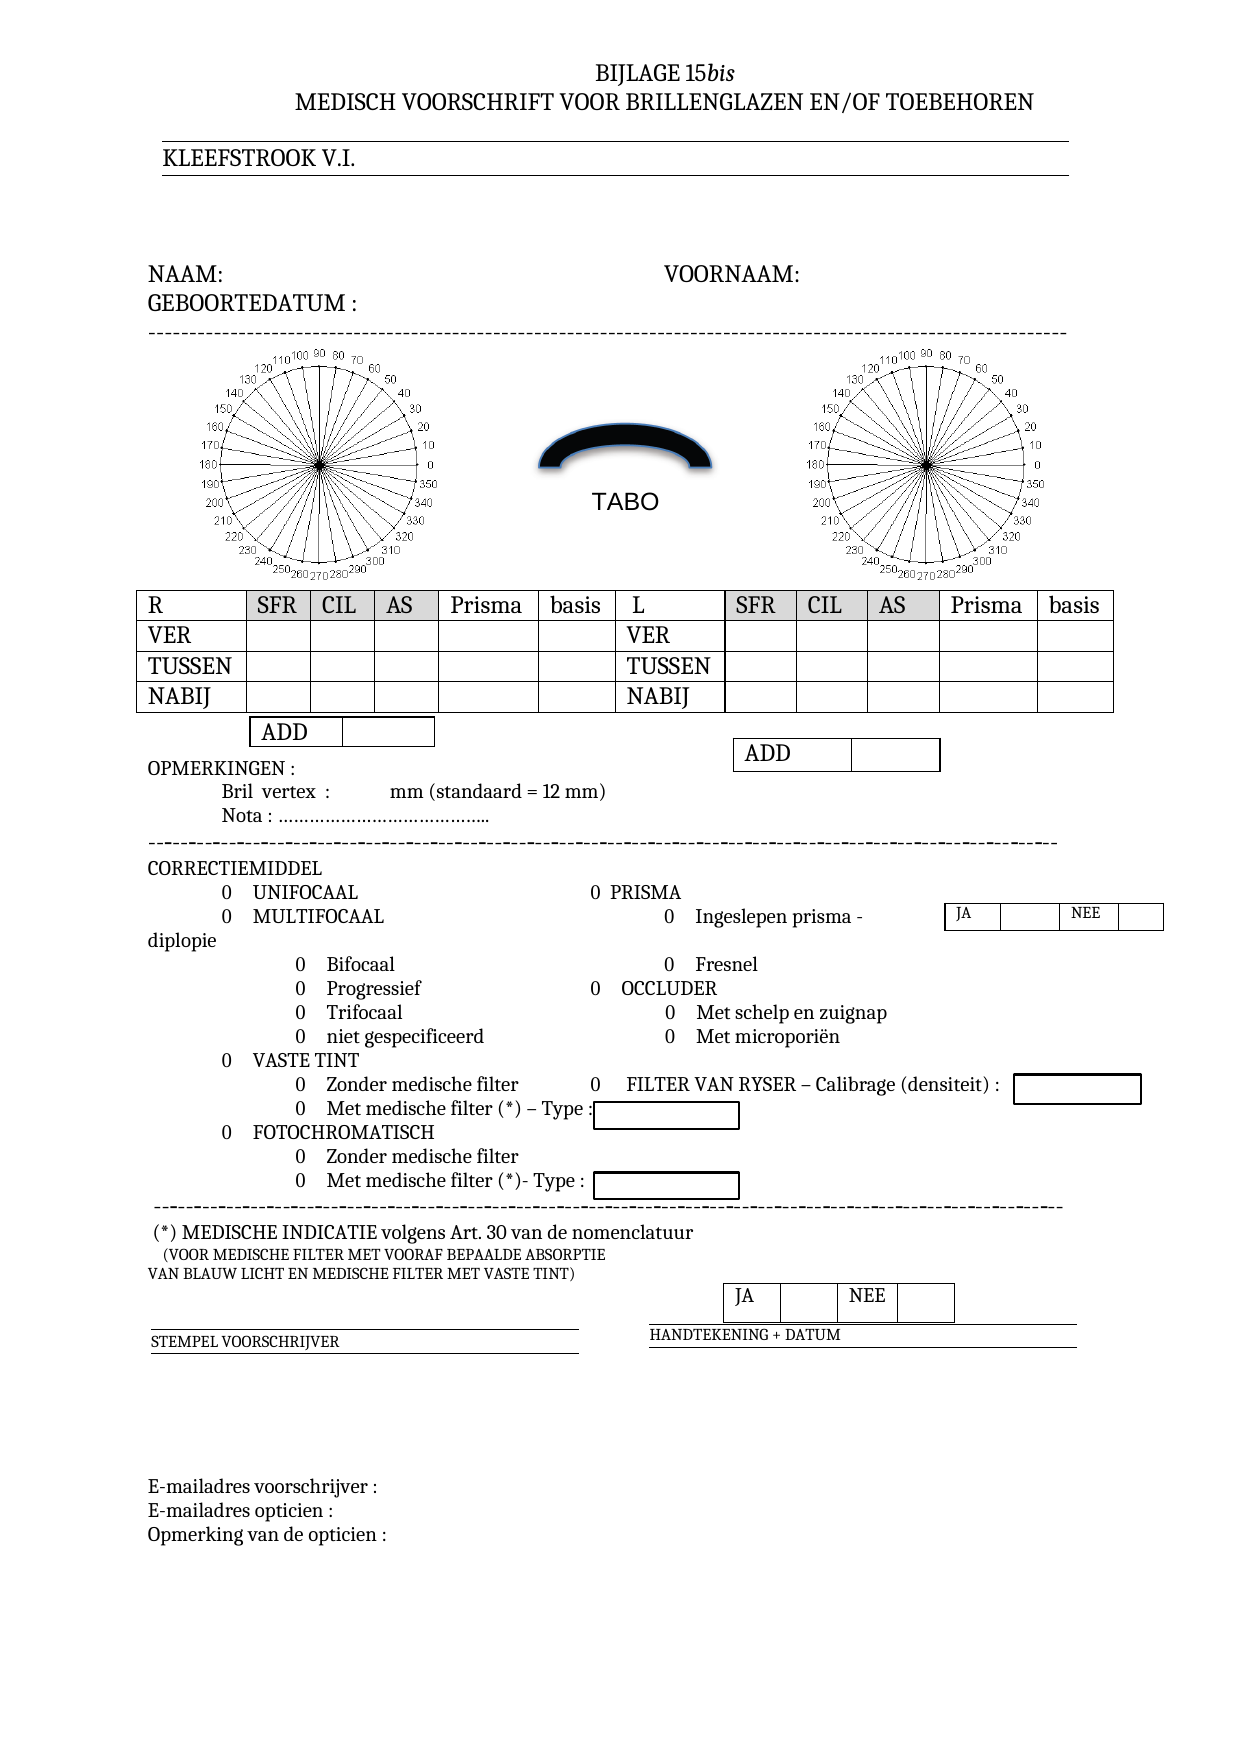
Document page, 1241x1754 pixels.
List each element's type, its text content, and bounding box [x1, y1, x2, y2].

table_cell [375, 682, 438, 712]
text (VOOR MEDISCHE FILTER MET VOORAF BEPAALDE ABSORPTIE [162, 1245, 1182, 1264]
table_cell [375, 621, 438, 651]
text Progressief OCCLUDER [148, 977, 1182, 1001]
table_header [343, 718, 434, 746]
table_cell [439, 621, 538, 651]
table_cell [868, 652, 939, 681]
table_cell [1038, 652, 1113, 681]
picture [523, 411, 728, 487]
table_cell TUSSEN [616, 652, 724, 681]
table_header [1119, 904, 1163, 930]
table_header ADD [251, 718, 342, 746]
text ---------------------------------------------------------------------------------------------------------------- [148, 318, 1182, 347]
table_cell [726, 682, 796, 712]
text Trifocaal Met schelp en zuignap [221, 1001, 1182, 1024]
picture [199, 346, 445, 586]
text Bril vertex : mm (standaard = 12 mm) [148, 780, 1182, 804]
table_cell Prisma [439, 591, 538, 620]
table_cell SFR [726, 591, 796, 620]
text Zonder medische filter [148, 1144, 1182, 1168]
table_header [852, 739, 939, 771]
table_cell [940, 682, 1037, 712]
table_header [781, 1284, 837, 1322]
text E-mailadres voorschrijver : [148, 1475, 1182, 1499]
text UNIFOCAAL  PRISMA [148, 881, 1182, 905]
text Zonder medische filter  FILTER VAN RYSER – Calibrage (densiteit) : [148, 1072, 1182, 1096]
text CORRECTIEMIDDEL [148, 857, 1182, 881]
table_cell [726, 652, 796, 681]
table_cell VER [616, 621, 724, 651]
table_cell R [137, 591, 246, 620]
text (*) MEDISCHE INDICATIE volgens Art. 30 van de nomenclatuur [148, 1221, 1182, 1245]
table_header [1001, 904, 1059, 930]
table_cell [868, 621, 939, 651]
picture [806, 346, 1052, 586]
table_cell CIL [797, 591, 867, 620]
table_cell NABIJ [616, 682, 724, 712]
text VAN BLAUW LICHT EN MEDISCHE FILTER MET VASTE TINT) [148, 1264, 1182, 1283]
text E-mailadres opticien : [148, 1499, 1182, 1523]
text GEBOORTEDATUM : [148, 289, 1182, 318]
table_header [456, 347, 795, 487]
table_cell TUSSEN [137, 652, 246, 681]
text FOTOCHROMATISCH [148, 1120, 1182, 1144]
table_cell [247, 621, 310, 651]
text niet gespecificeerd Met microporiën [221, 1024, 1182, 1048]
text Met medische filter (*)- Type : [221, 1168, 1182, 1192]
text OPMERKINGEN : [148, 756, 1182, 780]
table_cell [311, 652, 374, 681]
table_cell [940, 652, 1037, 681]
table_cell AS [868, 591, 939, 620]
table_cell [797, 652, 867, 681]
text BIJLAGE 15bis [148, 59, 1182, 88]
table_cell [439, 652, 538, 681]
table_cell [375, 652, 438, 681]
table_cell [1038, 682, 1113, 712]
table_cell [539, 682, 615, 712]
text NAAM: VOORNAAM: [148, 260, 1182, 289]
table_cell [539, 652, 615, 681]
table_cell VER [137, 621, 246, 651]
text Bifocaal Fresnel [148, 953, 1182, 977]
table_cell [539, 621, 615, 651]
text --‐--‐--‐--‐--‐--‐--‐--‐--‐--‐--‐--‐--‐--‐--‐--‐--‐--‐--‐--‐--‐--‐--‐--‐--‐--‐--‐--‐--‐--‐--‐--‐--‐--‐--‐--‐--‐-- [148, 1192, 1182, 1221]
table_cell basis [1038, 591, 1113, 620]
table_cell [311, 621, 374, 651]
table_cell CIL [311, 591, 374, 620]
table_cell [1038, 621, 1113, 651]
text Met medische filter (*) – Type : [221, 1096, 1182, 1120]
table_cell L [616, 591, 724, 620]
table_cell [247, 682, 310, 712]
table_cell [247, 652, 310, 681]
table_header ADD [734, 739, 851, 771]
table_header NEE [838, 1284, 897, 1322]
text MULTIFOCAAL Ingeslepen prisma - diplopie [148, 905, 1182, 953]
table_cell basis [539, 591, 615, 620]
table_cell NABIJ [137, 682, 246, 712]
text Nota : ………………………………….. [148, 804, 1182, 828]
table_cell [940, 621, 1037, 651]
table_header JA [946, 904, 1000, 930]
text --‐--‐--‐--‐--‐--‐--‐--‐--‐--‐--‐--‐--‐--‐--‐--‐--‐--‐--‐--‐--‐--‐--‐--‐--‐--‐--‐--‐--‐--‐--‐--‐--‐--‐--‐--‐--‐-- [148, 828, 1182, 857]
text MEDISCH VOORSCHRIFT VOOR BRILLENGLAZEN EN/OF TOEBEHOREN [148, 88, 1182, 117]
table_cell [797, 682, 867, 712]
text Opmerking van de opticien : [148, 1523, 1182, 1547]
table_cell [797, 621, 867, 651]
table_cell Prisma [940, 591, 1037, 620]
table_cell TABO [456, 487, 795, 590]
table_header [795, 347, 1132, 590]
table_cell AS [375, 591, 438, 620]
table_header [136, 347, 456, 590]
table_header NEE [1060, 904, 1118, 930]
table_header [898, 1284, 954, 1322]
text VASTE TINT [148, 1048, 1182, 1072]
table_cell [726, 621, 796, 651]
table_header JA [724, 1284, 780, 1322]
table_cell SFR [247, 591, 310, 620]
table_cell [868, 682, 939, 712]
table_cell [311, 682, 374, 712]
table_cell [439, 682, 538, 712]
